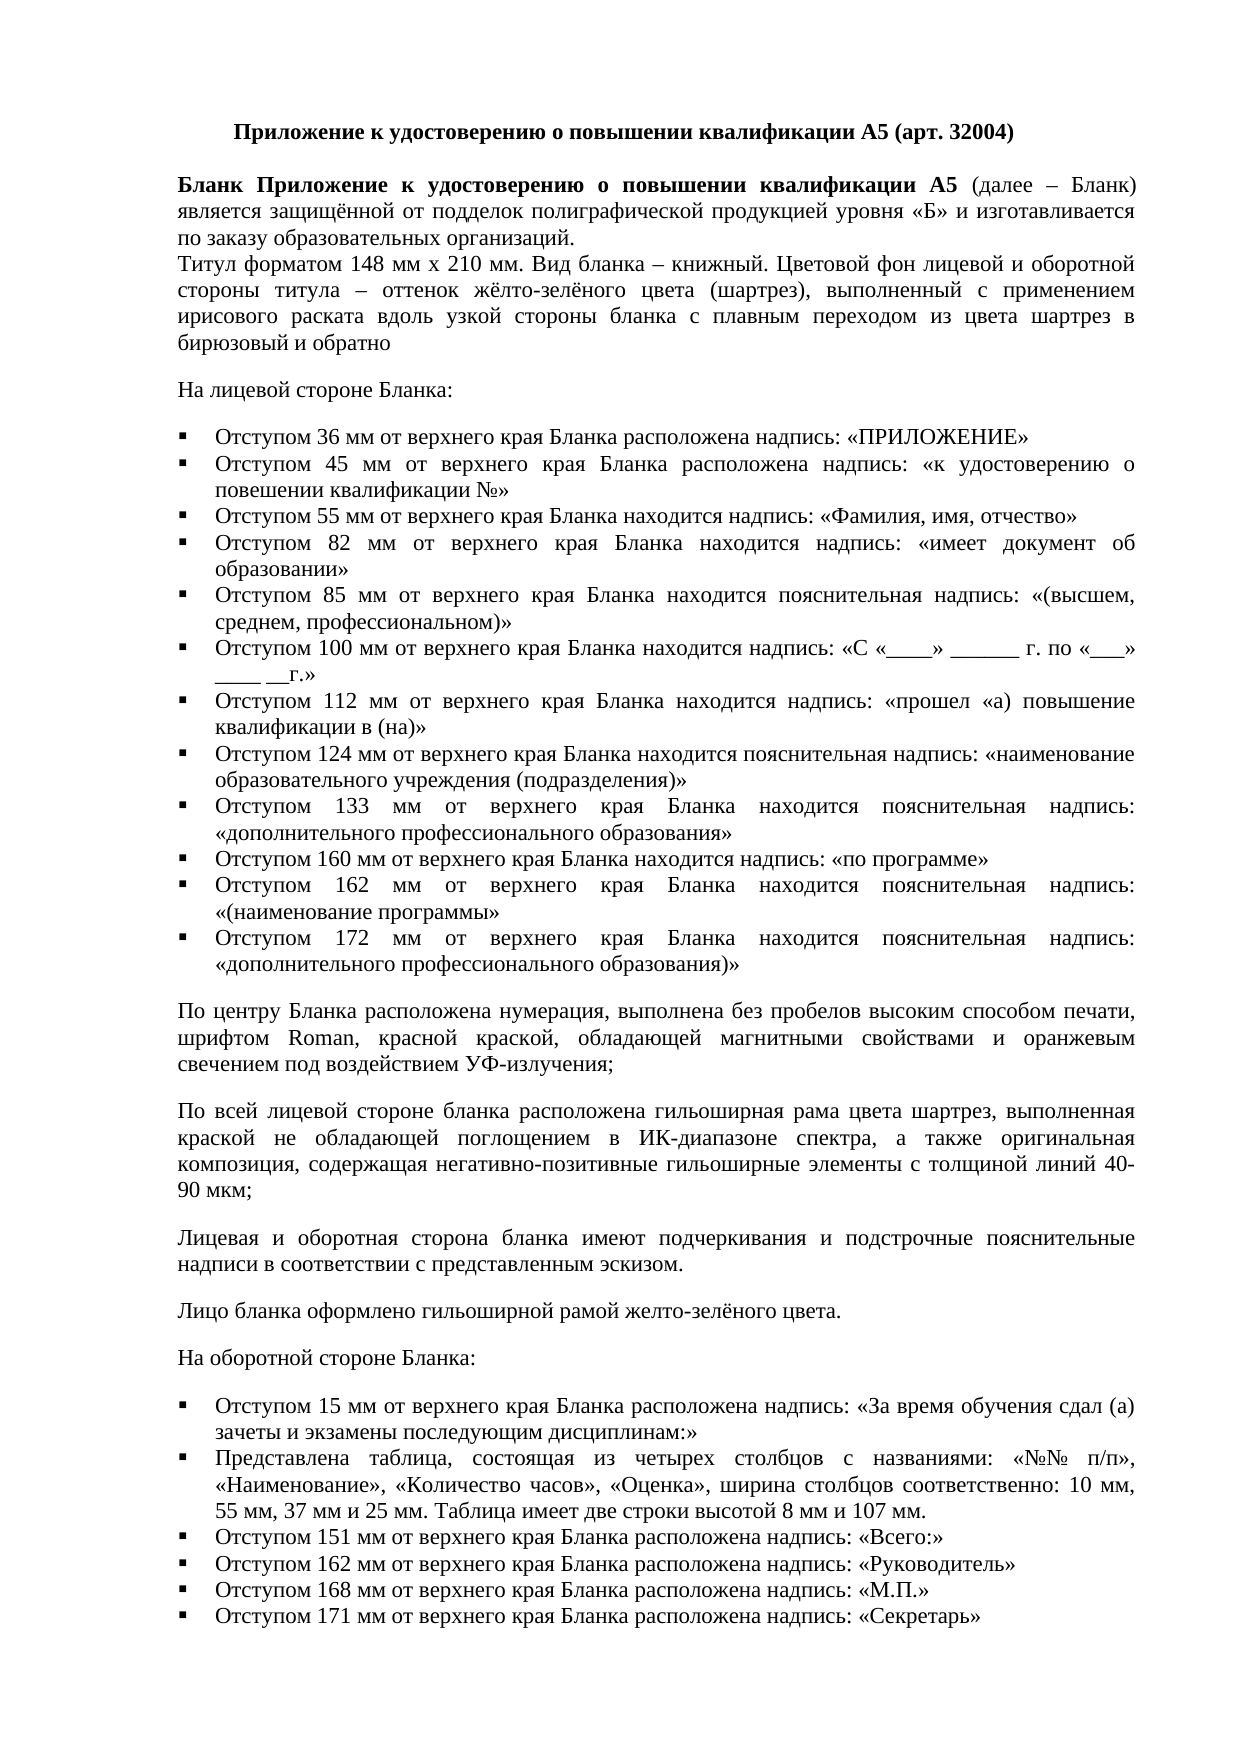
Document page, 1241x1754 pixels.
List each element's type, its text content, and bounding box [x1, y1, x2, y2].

text Бланк Приложение к удостоверению о повышении квалификации А5 (далее – Бланк) является защищённой от подделок полиграфической продукцией уровня «Б» и изготавливается по заказу образовательных организаций. [177, 171, 1137, 250]
list Отступом 162 мм от верхнего края Бланка расположена надпись: «Руководитель» [177, 1550, 1137, 1576]
list Отступом 124 мм от верхнего края Бланка находится пояснительная надпись: «наименование образовательного учреждения (подразделения)» [177, 739, 1137, 792]
list Представлена таблица, состоящая из четырех столбцов с названиями: «№№ п/п», «Наименование», «Количество часов», «Оценка», ширина столбцов соответственно: 10 мм, 55 мм, 37 мм и 25 мм. Таблица имеет две строки высотой 8 мм и 107 мм. [177, 1444, 1137, 1523]
list Отступом 171 мм от верхнего края Бланка расположена надпись: «Секретарь» [177, 1602, 1137, 1629]
list Отступом 15 мм от верхнего края Бланка расположена надпись: «За время обучения сдал (а) зачеты и экзамены последующим дисциплинам:» [177, 1392, 1137, 1444]
list Отступом 151 мм от верхнего края Бланка расположена надпись: «Всего:» [177, 1523, 1137, 1550]
list Отступом 55 мм от верхнего края Бланка находится надпись: «Фамилия, имя, отчество» [177, 502, 1137, 529]
list Отступом 85 мм от верхнего края Бланка находится пояснительная надпись: «(высшем, среднем, профессиональном)» [177, 581, 1137, 634]
list Отступом 45 мм от верхнего края Бланка расположена надпись: «к удостоверению о повешении квалификации №» [177, 450, 1137, 502]
text Лицевая и оборотная сторона бланка имеют подчеркивания и подстрочные пояснительные надписи в соответствии с представленным эскизом. [177, 1224, 1137, 1276]
list Отступом 36 мм от верхнего края Бланка расположена надпись: «ПРИЛОЖЕНИЕ» [177, 423, 1137, 450]
text Лицо бланка оформлено гильоширной рамой желто-зелёного цвета. [177, 1297, 1137, 1324]
text По всей лицевой стороне бланка расположена гильоширная рама цвета шартрез, выполненная краской не обладающей поглощением в ИК-диапазоне спектра, а также оригинальная композиция, содержащая негативно-позитивные гильоширные элементы с толщиной линий 40-90 мкм; [177, 1097, 1137, 1203]
text По центру Бланка расположена нумерация, выполнена без пробелов высоким способом печати, шрифтом Roman, красной краской, обладающей магнитными свойствами и оранжевым свечением под воздействием УФ-излучения; [177, 998, 1137, 1077]
list Отступом 168 мм от верхнего края Бланка расположена надпись: «М.П.» [177, 1576, 1137, 1602]
list Отступом 133 мм от верхнего края Бланка находится пояснительная надпись: «дополнительного профессионального образования» [177, 792, 1137, 845]
list Отступом 160 мм от верхнего края Бланка находится надпись: «по программе» [177, 845, 1137, 871]
list Отступом 100 мм от верхнего края Бланка находится надпись: «С «____» ______ г. по «___» ____ __г.» [177, 634, 1137, 687]
text На лицевой стороне Бланка: [177, 376, 1137, 402]
text Титул форматом 148 мм х 210 мм. Вид бланка – книжный. Цветовой фон лицевой и оборотной стороны титула – оттенок жёлто-зелёного цвета (шартрез), выполненный с применением ирисового раската вдоль узкой стороны бланка с плавным переходом из цвета шартрез в бирюзовый и обратно [177, 250, 1137, 355]
list Отступом 172 мм от верхнего края Бланка находится пояснительная надпись: «дополнительного профессионального образования)» [177, 924, 1137, 977]
list Отступом 162 мм от верхнего края Бланка находится пояснительная надпись: «(наименование программы» [177, 871, 1137, 924]
list Отступом 112 мм от верхнего края Бланка находится надпись: «прошел «а) повышение квалификации в (на)» [177, 687, 1137, 739]
list Отступом 82 мм от верхнего края Бланка находится надпись: «имеет документ об образовании» [177, 529, 1137, 581]
text На оборотной стороне Бланка: [177, 1344, 1137, 1371]
text Приложение к удостоверению о повышении квалификации А5 (арт. 32004) [177, 118, 1137, 144]
